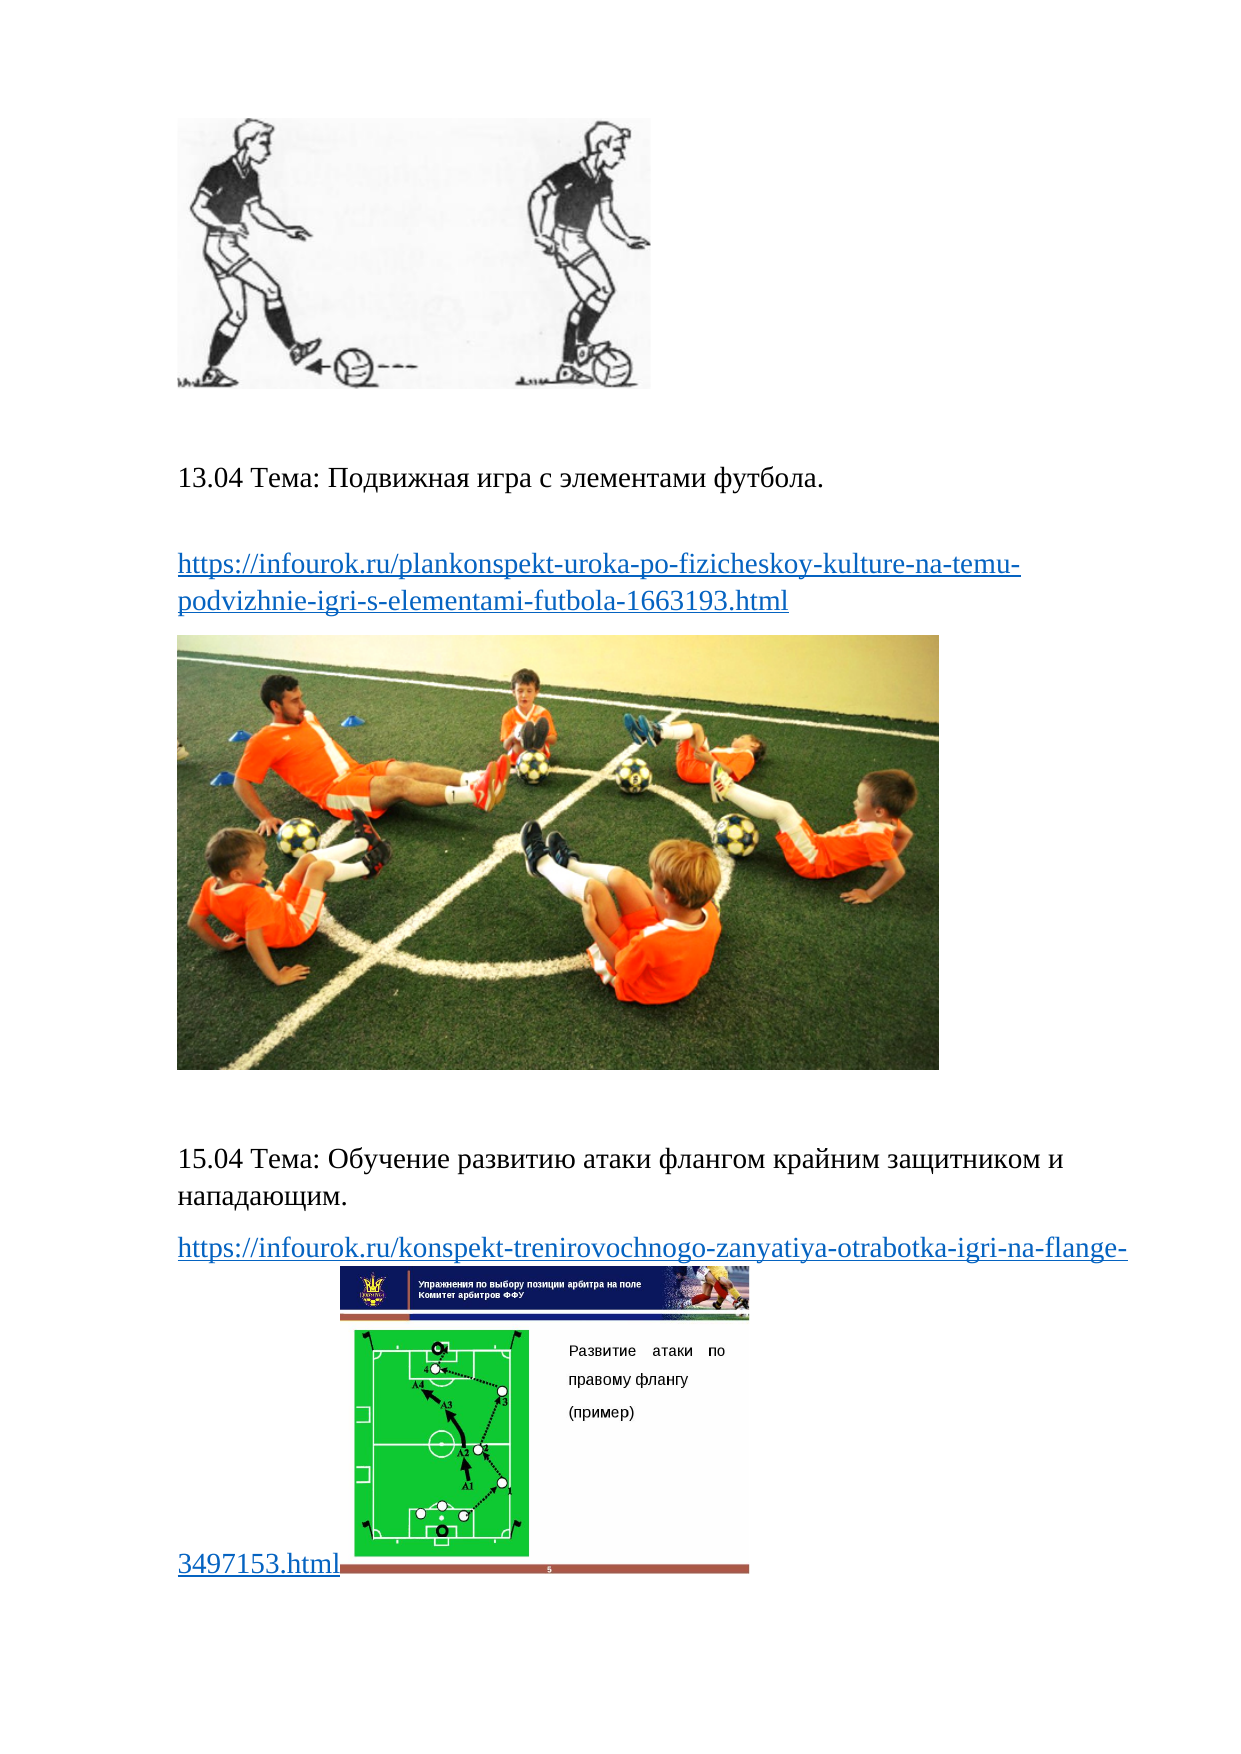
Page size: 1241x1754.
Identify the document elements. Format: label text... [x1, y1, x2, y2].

picture [177, 635, 939, 1070]
text 15.04 Тема: Обучение развитию атаки флангом крайним защитником и нападающим. [177, 1142, 1152, 1211]
text https://infourok.ru/plankonspekt-uroka-po-fizicheskoy-kulture-na-temu-podvizhnie-igri-s-elementami-futbola-1663193.html [177, 546, 1152, 616]
text 13.04 Тема: Подвижная игра с элементами футбола. [177, 460, 1152, 494]
picture [340, 1266, 750, 1574]
picture [177, 118, 651, 389]
